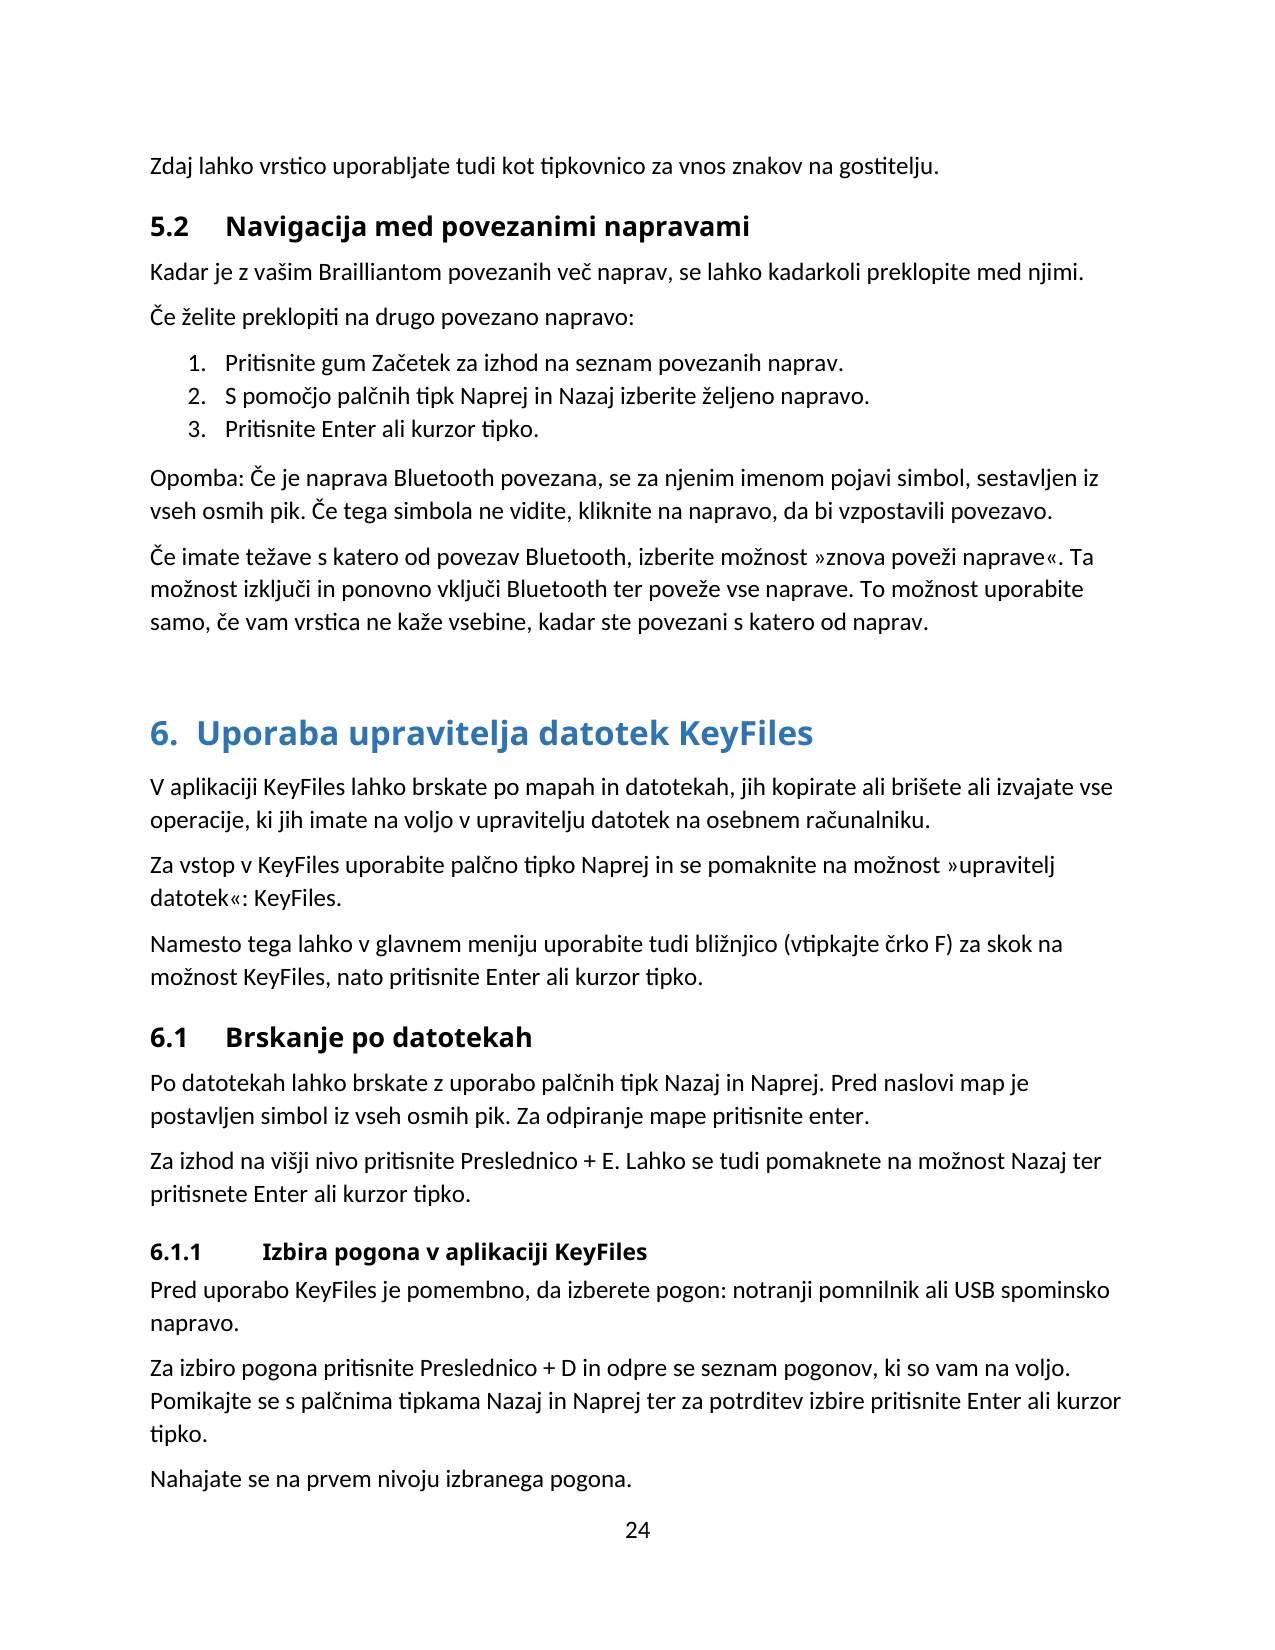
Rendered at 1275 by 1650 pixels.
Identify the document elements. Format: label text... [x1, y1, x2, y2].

subtitle Brskanje po datotekah [150, 1019, 1125, 1056]
list Pritisnite gum Začetek za izhod na seznam povezanih naprav. [187, 347, 1125, 377]
list S pomočjo palčnih tipk Naprej in Nazaj izberite željeno napravo. [187, 380, 1125, 410]
subtitle Uporaba upravitelja datotek KeyFiles [150, 710, 1125, 755]
text Za vstop v KeyFiles uporabite palčno tipko Naprej in se pomaknite na možnost »upravitelj datotek«: KeyFiles. [150, 849, 1125, 913]
text Namesto tega lahko v glavnem meniju uporabite tudi bližnjico (vtipkajte črko F) za skok na možnost KeyFiles, nato pritisnite Enter ali kurzor tipko. [150, 928, 1125, 991]
text Kadar je z vašim Brailliantom povezanih več naprav, se lahko kadarkoli preklopite med njimi. [150, 256, 1125, 287]
text Nahajate se na prvem nivoju izbranega pogona. [150, 1463, 1125, 1494]
text Za izhod na višji nivo pritisnite Preslednico + E. Lahko se tudi pomaknete na možnost Nazaj ter pritisnete Enter ali kurzor tipko. [150, 1145, 1125, 1209]
text Zdaj lahko vrstico uporabljate tudi kot tipkovnico za vnos znakov na gostitelju. [150, 150, 1125, 181]
text V aplikaciji KeyFiles lahko brskate po mapah in datotekah, jih kopirate ali brišete ali izvajate vse operacije, ki jih imate na voljo v upravitelju datotek na osebnem računalniku. [150, 771, 1125, 835]
text Po datotekah lahko brskate z uporabo palčnih tipk Nazaj in Naprej. Pred naslovi map je postavljen simbol iz vseh osmih pik. Za odpiranje mape pritisnite enter. [150, 1067, 1125, 1130]
text Če imate težave s katero od povezav Bluetooth, izberite možnost »znova poveži naprave«. Ta možnost izključi in ponovno vključi Bluetooth ter poveže vse naprave. To možnost uporabite samo, če vam vrstica ne kaže vsebine, kadar ste povezani s katero od naprav. [150, 541, 1125, 637]
text Če želite preklopiti na drugo povezano napravo: [150, 301, 1125, 332]
text Opomba: Če je naprava Bluetooth povezana, se za njenim imenom pojavi simbol, sestavljen iz vseh osmih pik. Če tega simbola ne vidite, kliknite na napravo, da bi vzpostavili povezavo. [150, 462, 1125, 526]
list Pritisnite Enter ali kurzor tipko. [187, 413, 1125, 443]
subtitle Navigacija med povezanimi napravami [150, 208, 1125, 245]
text Pred uporabo KeyFiles je pomembno, da izberete pogon: notranji pomnilnik ali USB spominsko napravo. [150, 1274, 1125, 1337]
subtitle Izbira pogona v aplikaciji KeyFiles [150, 1236, 1125, 1267]
text Za izbiro pogona pritisnite Preslednico + D in odpre se seznam pogonov, ki so vam na voljo. Pomikajte se s palčnima tipkama Nazaj in Naprej ter za potrditev izbire pritisnite Enter ali kurzor tipko. [150, 1352, 1125, 1449]
